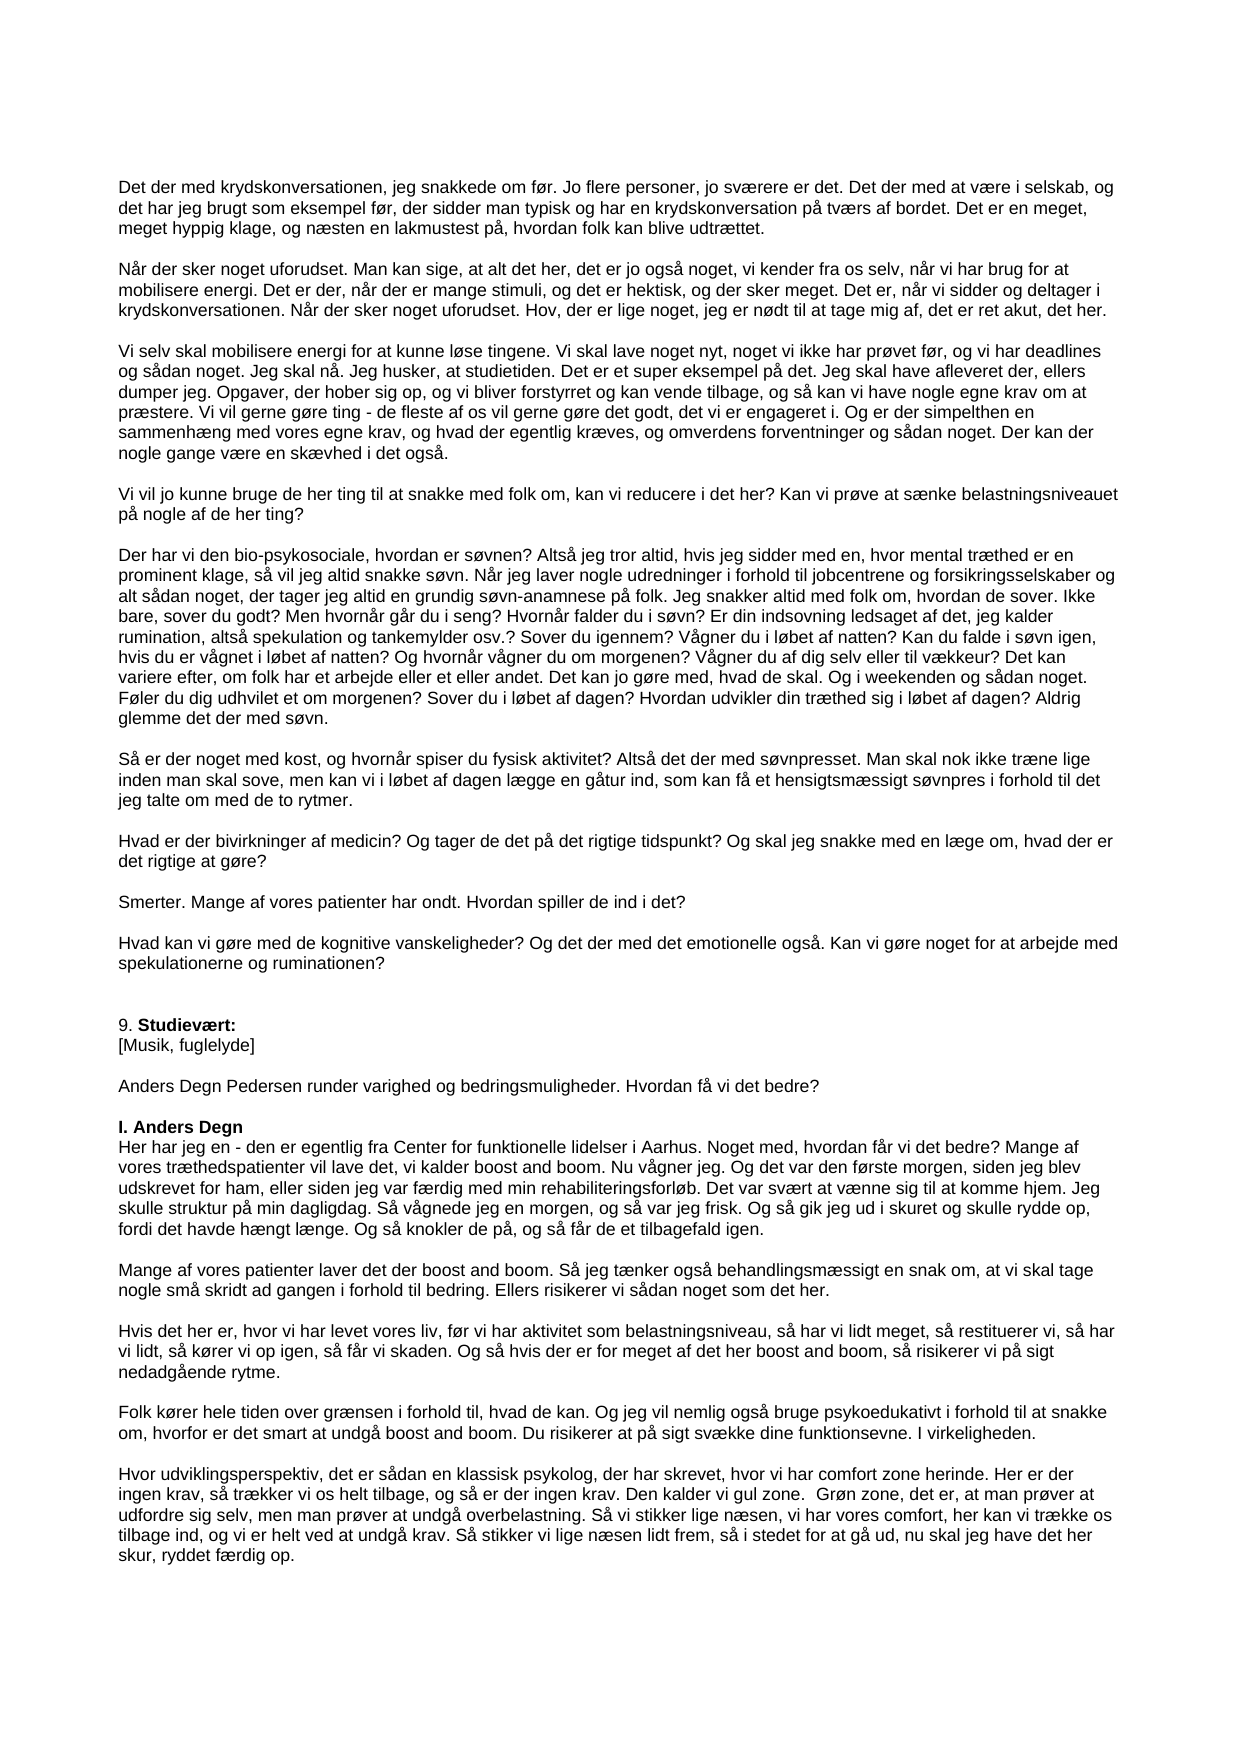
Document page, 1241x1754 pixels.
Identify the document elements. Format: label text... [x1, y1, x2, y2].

text 9. Studievært: [118, 1014, 1122, 1035]
text Vi selv skal mobilisere energi for at kunne løse tingene. Vi skal lave noget nyt, noget vi ikke har prøvet før, og vi har deadlines og sådan noget. Jeg skal nå. Jeg husker, at studietiden. Det er et super eksempel på det. Jeg skal have afleveret der, ellers dumper jeg. Opgaver, der hober sig op, og vi bliver forstyrret og kan vende tilbage, og så kan vi have nogle egne krav om at præstere. Vi vil gerne gøre ting - de fleste af os vil gerne gøre det godt, det vi er engageret i. Og er der simpelthen en sammenhæng med vores egne krav, og hvad der egentlig kræves, og omverdens forventninger og sådan noget. Der kan der nogle gange være en skævhed i det også. [118, 341, 1122, 463]
text Når der sker noget uforudset. Man kan sige, at alt det her, det er jo også noget, vi kender fra os selv, når vi har brug for at mobilisere energi. Det er der, når der er mange stimuli, og det er hektisk, og der sker meget. Det er, når vi sidder og deltager i krydskonversationen. Når der sker noget uforudset. Hov, der er lige noget, jeg er nødt til at tage mig af, det er ret akut, det her. [118, 259, 1122, 320]
text Folk kører hele tiden over grænsen i forhold til, hvad de kan. Og jeg vil nemlig også bruge psykoedukativt i forhold til at snakke om, hvorfor er det smart at undgå boost and boom. Du risikerer at på sigt svække dine funktionsevne. I virkeligheden. [118, 1402, 1122, 1443]
text I. Anders Degn [118, 1116, 1122, 1137]
text Hvis det her er, hvor vi har levet vores liv, før vi har aktivitet som belastningsniveau, så har vi lidt meget, så restituerer vi, så har vi lidt, så kører vi op igen, så får vi skaden. Og så hvis der er for meget af det her boost and boom, så risikerer vi på sigt nedadgående rytme. [118, 1321, 1122, 1382]
text Hvad er der bivirkninger af medicin? Og tager de det på det rigtige tidspunkt? Og skal jeg snakke med en læge om, hvad der er det rigtige at gøre? [118, 831, 1122, 871]
text Så er der noget med kost, og hvornår spiser du fysisk aktivitet? Altså det der med søvnpresset. Man skal nok ikke træne lige inden man skal sove, men kan vi i løbet af dagen lægge en gåtur ind, som kan få et hensigtsmæssigt søvnpres i forhold til det jeg talte om med de to rytmer. [118, 749, 1122, 810]
text Hvor udviklingsperspektiv, det er sådan en klassisk psykolog, der har skrevet, hvor vi har comfort zone herinde. Her er der ingen krav, så trækker vi os helt tilbage, og så er der ingen krav. Den kalder vi gul zone. Grøn zone, det er, at man prøver at udfordre sig selv, men man prøver at undgå overbelastning. Så vi stikker lige næsen, vi har vores comfort, her kan vi trække os tilbage ind, og vi er helt ved at undgå krav. Så stikker vi lige næsen lidt frem, så i stedet for at gå ud, nu skal jeg have det her skur, ryddet færdig op. [118, 1463, 1122, 1566]
text Hvad kan vi gøre med de kognitive vanskeligheder? Og det der med det emotionelle også. Kan vi gøre noget for at arbejde med spekulationerne og ruminationen? [118, 933, 1122, 973]
text Vi vil jo kunne bruge de her ting til at snakke med folk om, kan vi reducere i det her? Kan vi prøve at sænke belastningsniveauet på nogle af de her ting? [118, 483, 1122, 524]
text Her har jeg en - den er egentlig fra Center for funktionelle lidelser i Aarhus. Noget med, hvordan får vi det bedre? Mange af vores træthedspatienter vil lave det, vi kalder boost and boom. Nu vågner jeg. Og det var den første morgen, siden jeg blev udskrevet for ham, eller siden jeg var færdig med min rehabiliteringsforløb. Det var svært at vænne sig til at komme hjem. Jeg skulle struktur på min dagligdag. Så vågnede jeg en morgen, og så var jeg frisk. Og så gik jeg ud i skuret og skulle rydde op, fordi det havde hængt længe. Og så knokler de på, og så får de et tilbagefald igen. [118, 1137, 1122, 1239]
text Smerter. Mange af vores patienter har ondt. Hvordan spiller de ind i det? [118, 892, 1122, 912]
text [Musik, fuglelyde] [118, 1035, 1122, 1055]
text Mange af vores patienter laver det der boost and boom. Så jeg tænker også behandlingsmæssigt en snak om, at vi skal tage nogle små skridt ad gangen i forhold til bedring. Ellers risikerer vi sådan noget som det her. [118, 1259, 1122, 1300]
text Der har vi den bio-psykosociale, hvordan er søvnen? Altså jeg tror altid, hvis jeg sidder med en, hvor mental træthed er en prominent klage, så vil jeg altid snakke søvn. Når jeg laver nogle udredninger i forhold til jobcentrene og forsikringsselskaber og alt sådan noget, der tager jeg altid en grundig søvn-anamnese på folk. Jeg snakker altid med folk om, hvordan de sover. Ikke bare, sover du godt? Men hvornår går du i seng? Hvornår falder du i søvn? Er din indsovning ledsaget af det, jeg kalder rumination, altså spekulation og tankemylder osv.? Sover du igennem? Vågner du i løbet af natten? Kan du falde i søvn igen, hvis du er vågnet i løbet af natten? Og hvornår vågner du om morgenen? Vågner du af dig selv eller til vækkeur? Det kan variere efter, om folk har et arbejde eller et eller andet. Det kan jo gøre med, hvad de skal. Og i weekenden og sådan noget. Føler du dig udhvilet et om morgenen? Sover du i løbet af dagen? Hvordan udvikler din træthed sig i løbet af dagen? Aldrig glemme det der med søvn. [118, 545, 1122, 728]
text Det der med krydskonversationen, jeg snakkede om før. Jo flere personer, jo sværere er det. Det der med at være i selskab, og det har jeg brugt som eksempel før, der sidder man typisk og har en krydskonversation på tværs af bordet. Det er en meget, meget hyppig klage, og næsten en lakmustest på, hvordan folk kan blive udtrættet. [118, 177, 1122, 238]
text Anders Degn Pedersen runder varighed og bedringsmuligheder. Hvordan få vi det bedre? [118, 1076, 1122, 1096]
